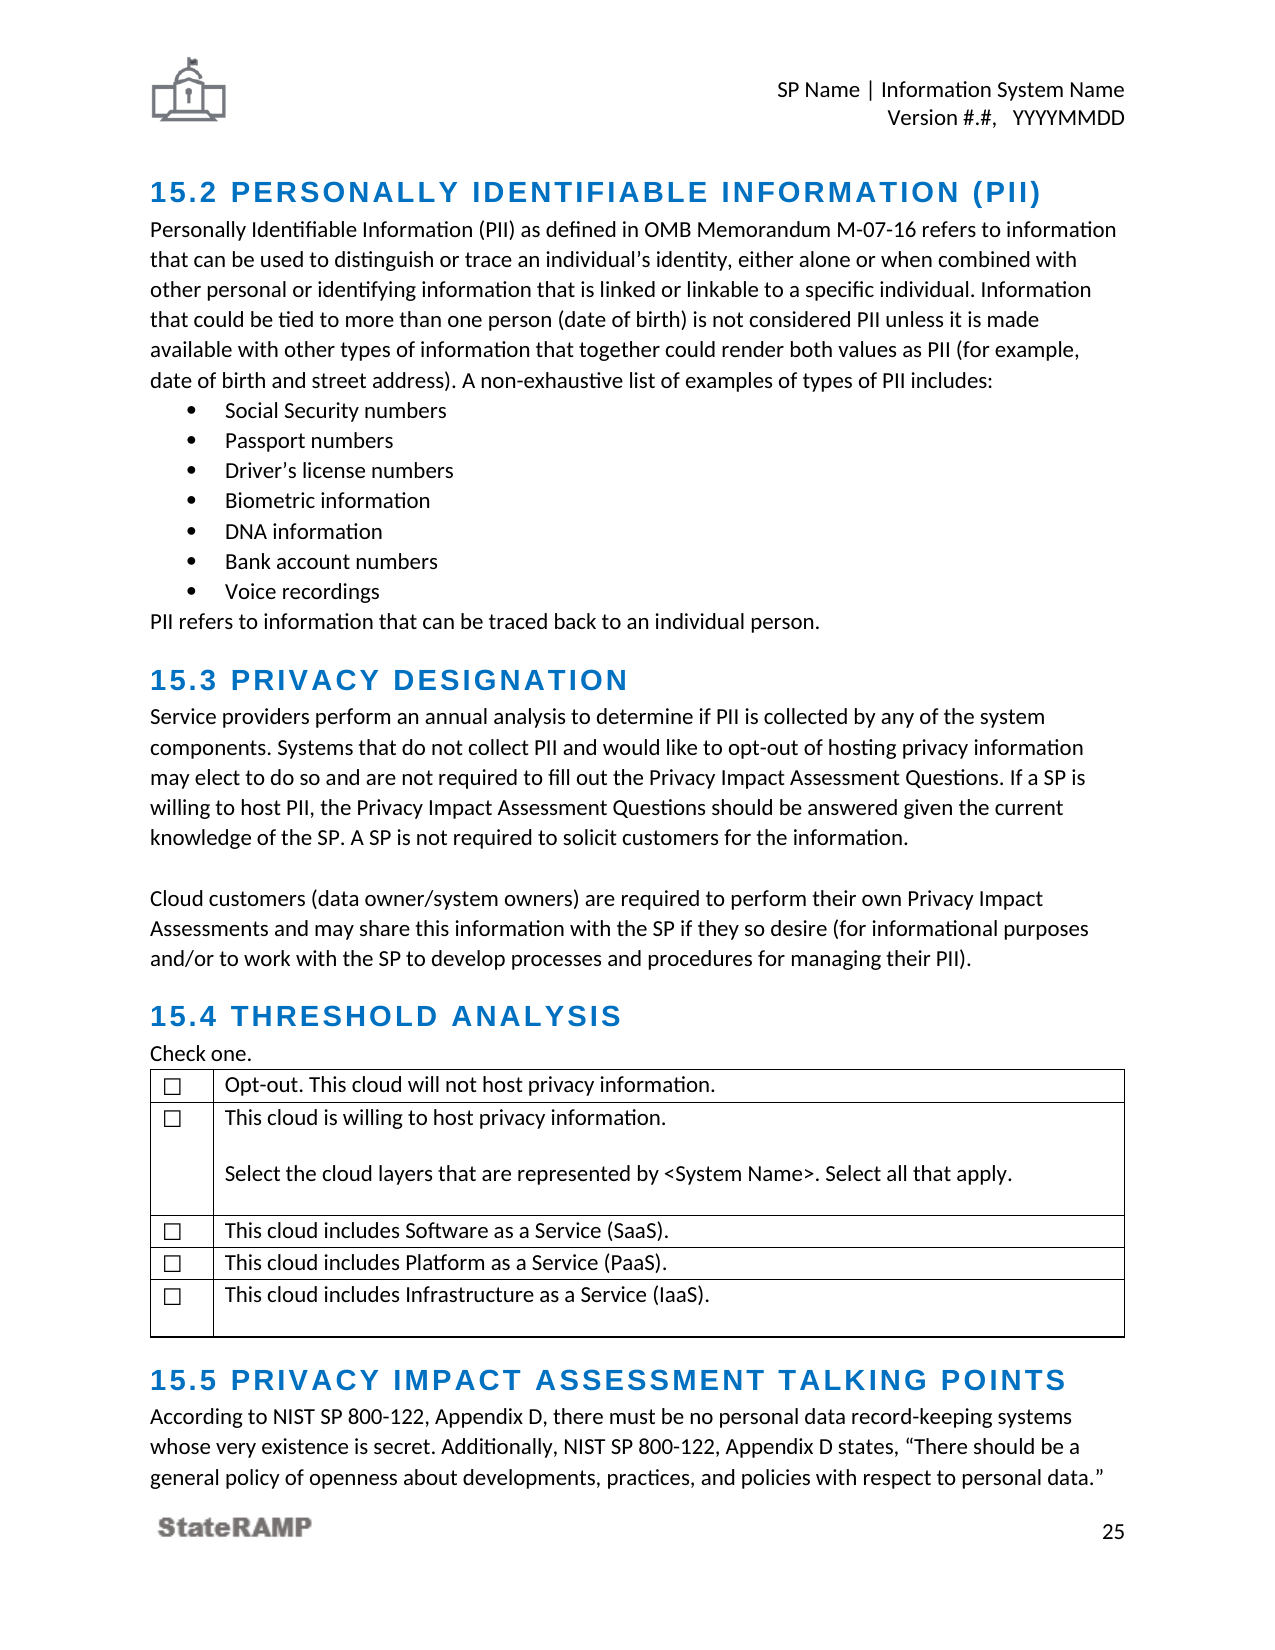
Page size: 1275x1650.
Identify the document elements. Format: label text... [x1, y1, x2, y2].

table_cell This cloud includes Platform as a Service (PaaS). [214, 1248, 1124, 1279]
list DNA information [187, 517, 1125, 545]
table_cell This cloud includes Software as a Service (SaaS). [214, 1216, 1124, 1247]
list Social Security numbers [187, 396, 1125, 424]
list Passport numbers [187, 426, 1125, 454]
subtitle Threshold Analysis [150, 999, 1125, 1033]
picture [150, 1510, 318, 1545]
text Check one. [150, 1039, 1125, 1067]
subtitle Privacy Designation [150, 663, 1125, 696]
list Bank account numbers [187, 547, 1125, 575]
table_cell This cloud is willing to host privacy information. Select the cloud layers that are represented by <System Name>. Select all that apply. [214, 1103, 1124, 1215]
text Cloud customers (data owner/system owners) are required to perform their own Privacy Impact Assessments and may share this information with the SP if they so desire (for informational purposes and/or to work with the SP to develop processes and procedures for managing their PII). [150, 884, 1125, 972]
list Voice recordings [187, 577, 1125, 605]
text Service providers perform an annual analysis to determine if PII is collected by any of the system components. Systems that do not collect PII and would like to opt-out of hosting privacy information may elect to do so and are not required to fill out the Privacy Impact Assessment Questions. If a SP is willing to host PII, the Privacy Impact Assessment Questions should be answered given the current knowledge of the SP. A SP is not required to solicit customers for the information. [150, 702, 1125, 851]
subtitle Privacy Impact Assessment Talking Points [150, 1362, 1125, 1396]
table_cell This cloud includes Infrastructure as a Service (IaaS). [214, 1280, 1124, 1336]
table_header Opt-out. This cloud will not host privacy information. [214, 1070, 1124, 1102]
text PII refers to information that can be traced back to an individual person. [150, 607, 1125, 636]
list Driver’s license numbers [187, 456, 1125, 484]
list Biometric information [187, 487, 1125, 515]
subtitle Personally Identifiable Information (PII) [150, 175, 1125, 208]
picture [150, 56, 227, 123]
text Personally Identifiable Information (PII) as defined in OMB Memorandum M-07-16 refers to information that can be used to distinguish or trace an individual’s identity, either alone or when combined with other personal or identifying information that is linked or linkable to a specific individual. Information that could be tied to more than one person (date of birth) is not considered PII unless it is made available with other types of information that together could render both values as PII (for example, date of birth and street address). A non-exhaustive list of examples of types of PII includes: [150, 215, 1125, 394]
